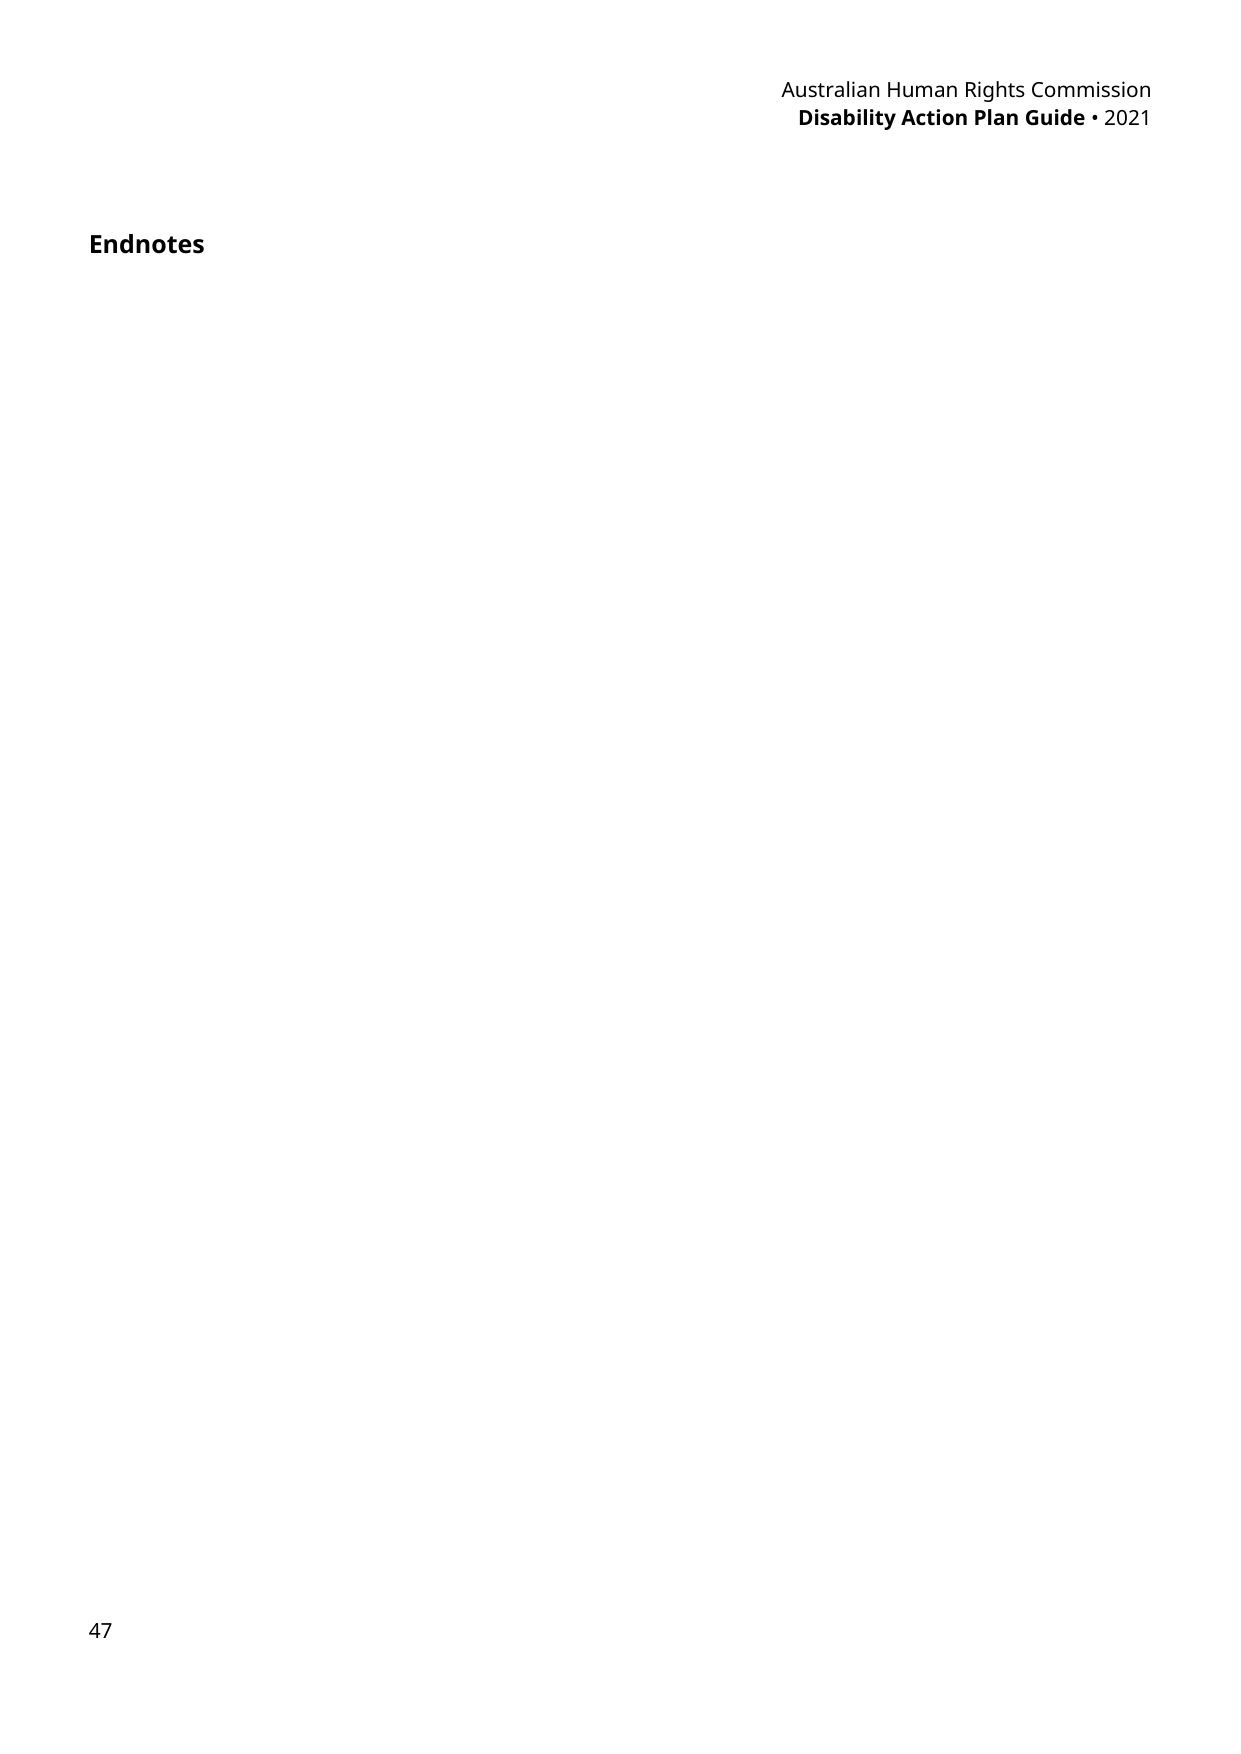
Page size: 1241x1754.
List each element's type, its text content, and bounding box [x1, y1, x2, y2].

subtitle Endnotes [88, 226, 1152, 260]
